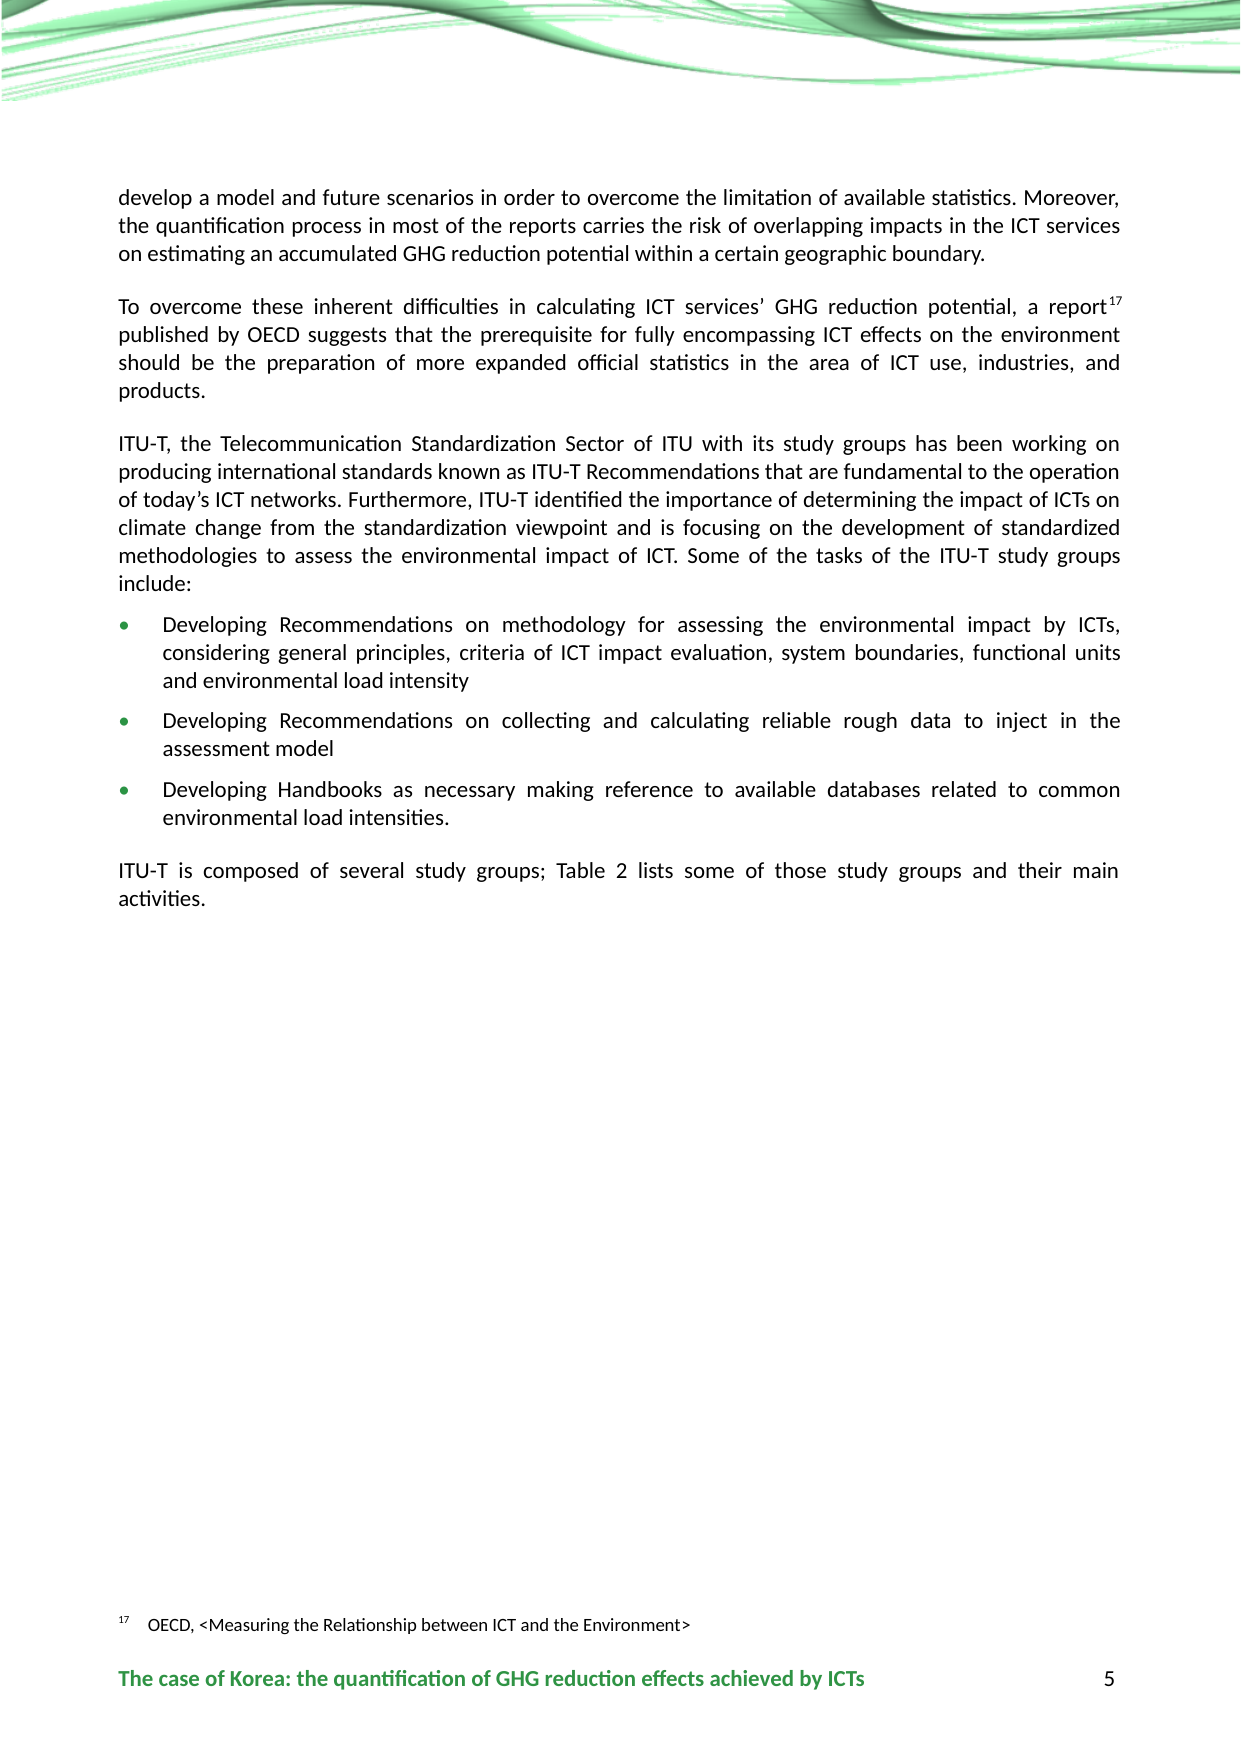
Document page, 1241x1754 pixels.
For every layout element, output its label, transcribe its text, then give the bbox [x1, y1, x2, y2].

picture [1, 0, 1241, 101]
text • Developing Recommendations on collecting and calculating reliable rough data to inject in the assessment model [118, 707, 1122, 763]
text ITU-T is composed of several study groups; Table 2 lists some of those study groups and their main activities. [118, 856, 1122, 912]
text develop a model and future scenarios in order to overcome the limitation of available statistics. Moreover, the quantification process in most of the reports carries the risk of overlapping impacts in the ICT services on estimating an accumulated GHG reduction potential within a certain geographic boundary. [118, 183, 1122, 267]
text ITU-T, the Telecommunication Standardization Sector of ITU with its study groups has been working on producing international standards known as ITU-T Recommendations that are fundamental to the operation of today’s ICT networks. Furthermore, ITU-T identified the importance of determining the impact of ICTs on climate change from the standardization viewpoint and is focusing on the development of standardized methodologies to assess the environmental impact of ICT. Some of the tasks of the ITU-T study groups include: [118, 429, 1122, 597]
text • Developing Handbooks as necessary making reference to available databases related to common environmental load intensities. [118, 775, 1122, 831]
text To overcome these inherent difficulties in calculating ICT services’ GHG reduction potential, a report published by OECD suggests that the prerequisite for fully encompassing ICT effects on the environment should be the preparation of more expanded official statistics in the area of ICT use, industries, and products. [118, 292, 1122, 404]
text • Developing Recommendations on methodology for assessing the environmental impact by ICTs, considering general principles, criteria of ICT impact evaluation, system boundaries, functional units and environmental load intensity [118, 610, 1122, 694]
